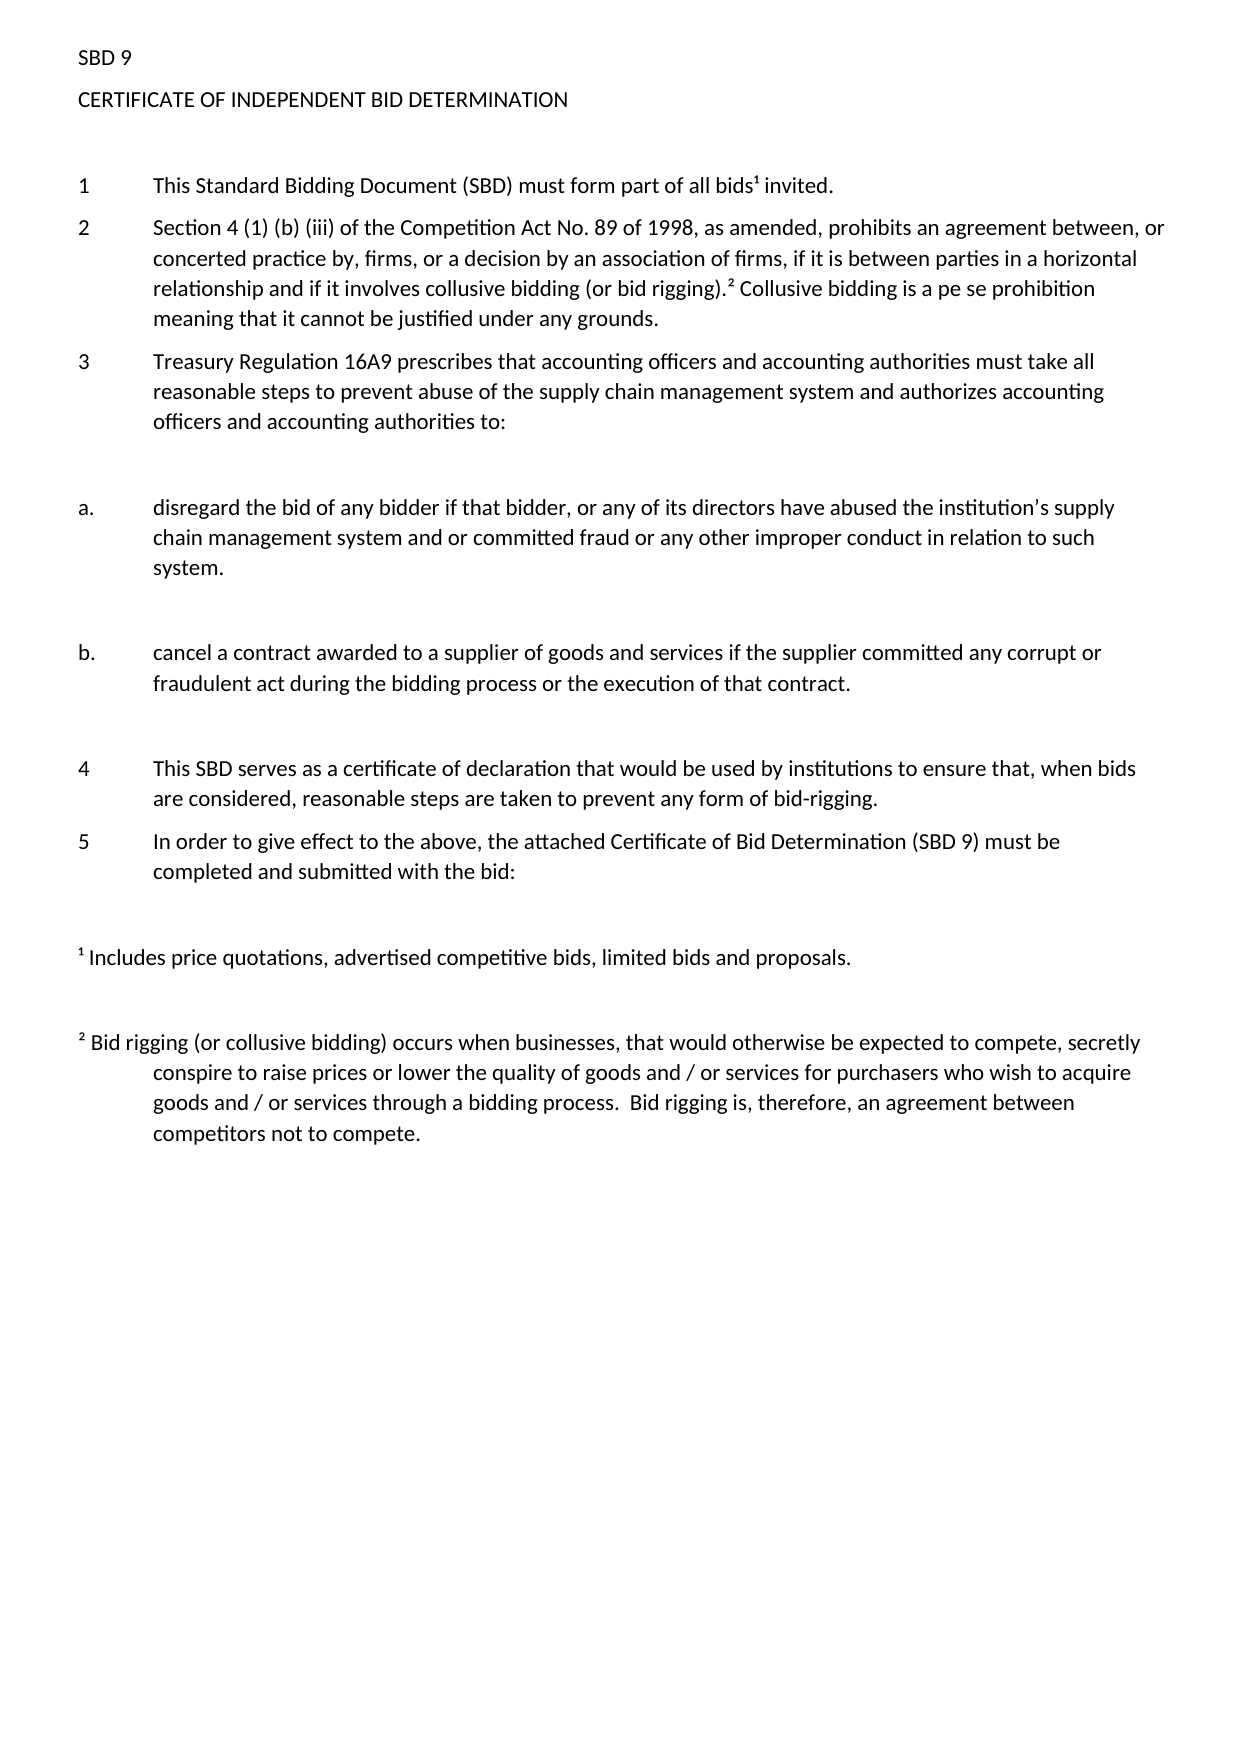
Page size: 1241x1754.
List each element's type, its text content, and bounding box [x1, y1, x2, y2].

text a. disregard the bid of any bidder if that bidder, or any of its directors have abused the institution’s supply chain management system and or committed fraud or any other improper conduct in relation to such system. [78, 493, 1167, 581]
text 4 This SBD serves as a certificate of declaration that would be used by institutions to ensure that, when bids are considered, reasonable steps are taken to prevent any form of bid-rigging. [78, 754, 1167, 812]
text ¹ Includes price quotations, advertised competitive bids, limited bids and proposals. [78, 943, 1167, 971]
text 2 Section 4 (1) (b) (iii) of the Competition Act No. 89 of 1998, as amended, prohibits an agreement between, or concerted practice by, firms, or a decision by an association of firms, if it is between parties in a horizontal relationship and if it involves collusive bidding (or bid rigging).² Collusive bidding is a pe se prohibition meaning that it cannot be justified under any grounds. [78, 213, 1167, 332]
text b. cancel a contract awarded to a supplier of goods and services if the supplier committed any corrupt or fraudulent act during the bidding process or the execution of that contract. [78, 638, 1167, 697]
text CERTIFICATE OF INDEPENDENT BID DETERMINATION [78, 85, 1167, 113]
text 1 This Standard Bidding Document (SBD) must form part of all bids¹ invited. [78, 171, 1167, 199]
text SBD 9 [78, 43, 1167, 71]
text 3 Treasury Regulation 16A9 prescribes that accounting officers and accounting authorities must take all reasonable steps to prevent abuse of the supply chain management system and authorizes accounting officers and accounting authorities to: [78, 347, 1167, 435]
text 5 In order to give effect to the above, the attached Certificate of Bid Determination (SBD 9) must be completed and submitted with the bid: [78, 827, 1167, 885]
text ² Bid rigging (or collusive bidding) occurs when businesses, that would otherwise be expected to compete, secretly conspire to raise prices or lower the quality of goods and / or services for purchasers who wish to acquire goods and / or services through a bidding process. Bid rigging is, therefore, an agreement between competitors not to compete. [78, 1028, 1167, 1147]
